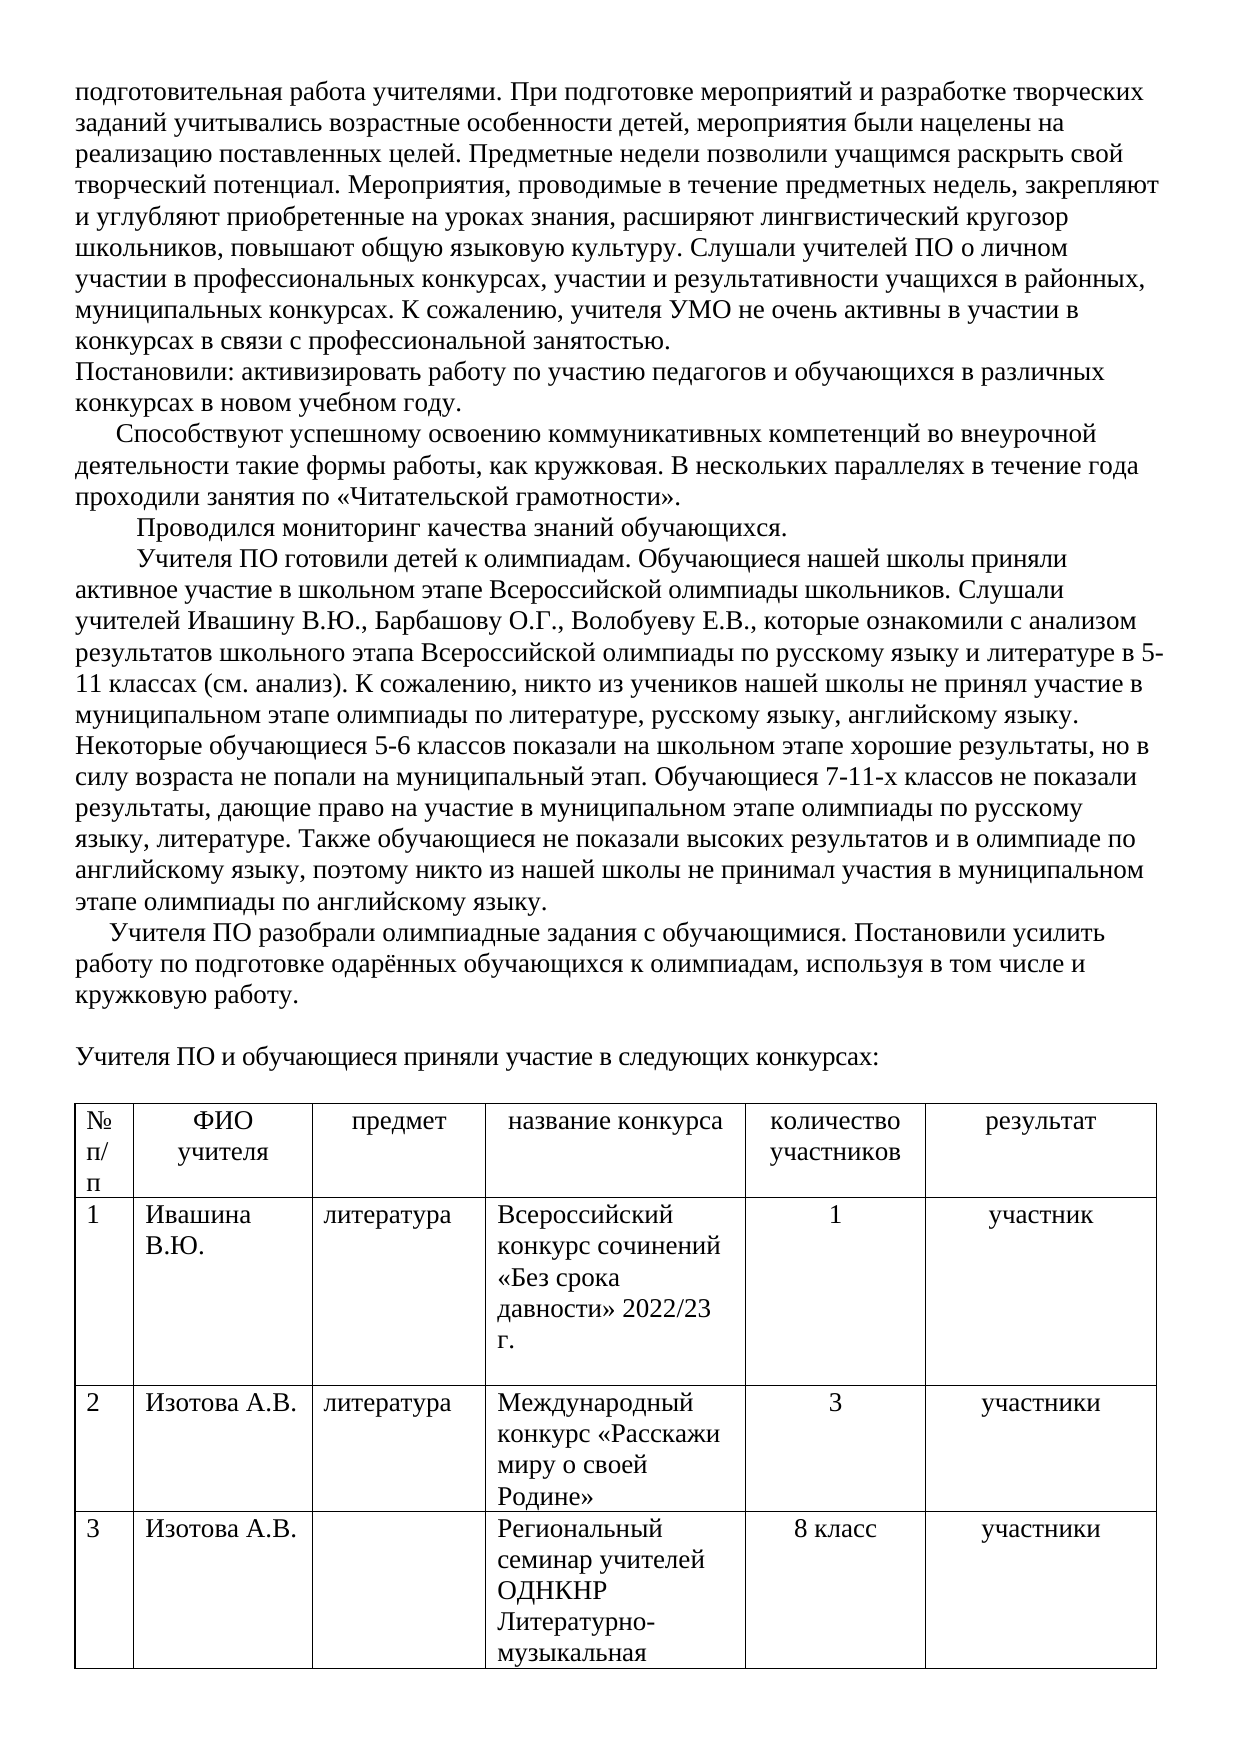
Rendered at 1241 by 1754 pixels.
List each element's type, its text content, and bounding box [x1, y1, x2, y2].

table_cell литература [313, 1198, 485, 1385]
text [75, 75, 1165, 355]
table_cell 3 [76, 1512, 133, 1668]
text Способствуют успешному освоению коммуникативных компетенций во внеурочной деятельности такие формы работы, как кружковая. В нескольких параллелях в течение года проходили занятия по «Читательской грамотности». [75, 418, 1165, 511]
table_cell литература [313, 1386, 485, 1511]
table_cell участники [926, 1386, 1156, 1511]
table_cell 1 [76, 1198, 133, 1385]
table_cell участник [926, 1198, 1156, 1385]
table_cell 2 [76, 1386, 133, 1511]
table_cell 8 класс [746, 1512, 925, 1668]
text Постановили: активизировать работу по участию педагогов и обучающихся в различных конкурсах в новом учебном году. [75, 355, 1165, 418]
text Учителя ПО и обучающиеся приняли участие в следующих конкурсах: [75, 1009, 1165, 1072]
table_header результат [926, 1104, 1156, 1197]
table_cell 1 [746, 1198, 925, 1385]
table_header предмет [313, 1104, 485, 1197]
table_cell Изотова А.В. [134, 1386, 312, 1511]
table_cell участники [926, 1512, 1156, 1668]
table_header название конкурса [486, 1104, 745, 1197]
table_cell Ивашина В.Ю. [134, 1198, 312, 1385]
table_cell Международный конкурс «Расскажи миру о своей Родине» [486, 1386, 745, 1511]
table_header ФИО учителя [134, 1104, 312, 1197]
table_cell Всероссийский конкурс сочинений «Без срока давности» 2022/23 г. [486, 1198, 745, 1385]
table_header количество участников [746, 1104, 925, 1197]
table_header № п/п [76, 1104, 133, 1197]
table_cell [486, 1512, 745, 1668]
table_cell [313, 1512, 485, 1668]
text Проводился мониторинг качества знаний обучающихся. [75, 511, 1165, 542]
table_cell Изотова А.В. [134, 1512, 312, 1668]
text Учителя ПО готовили детей к олимпиадам. Обучающиеся нашей школы приняли активное участие в школьном этапе Всероссийской олимпиады школьников. Слушали учителей Ивашину В.Ю., Барбашову О.Г., Волобуеву Е.В., которые ознакомили с анализом результатов школьного этапа Всероссийской олимпиады по русскому языку и литературе в 5-11 классах (см. анализ). К сожалению, никто из учеников нашей школы не принял участие в муниципальном этапе олимпиады по литературе, русскому языку, английскому языку. Некоторые обучающиеся 5-6 классов показали на школьном этапе хорошие результаты, но в силу возраста не попали на муниципальный этап. Обучающиеся 7-11-х классов не показали результаты, дающие право на участие в муниципальном этапе олимпиады по русскому языку, литературе. Также обучающиеся не показали высоких результатов и в олимпиаде по английскому языку, поэтому никто из нашей школы не принимал участия в муниципальном этапе олимпиады по английскому языку. Учителя ПО разобрали олимпиадные задания с обучающимися. Постановили усилить работу по подготовке одарённых обучающихся к олимпиадам, используя в том числе и кружковую работу. [75, 542, 1165, 1009]
table_cell 3 [746, 1386, 925, 1511]
